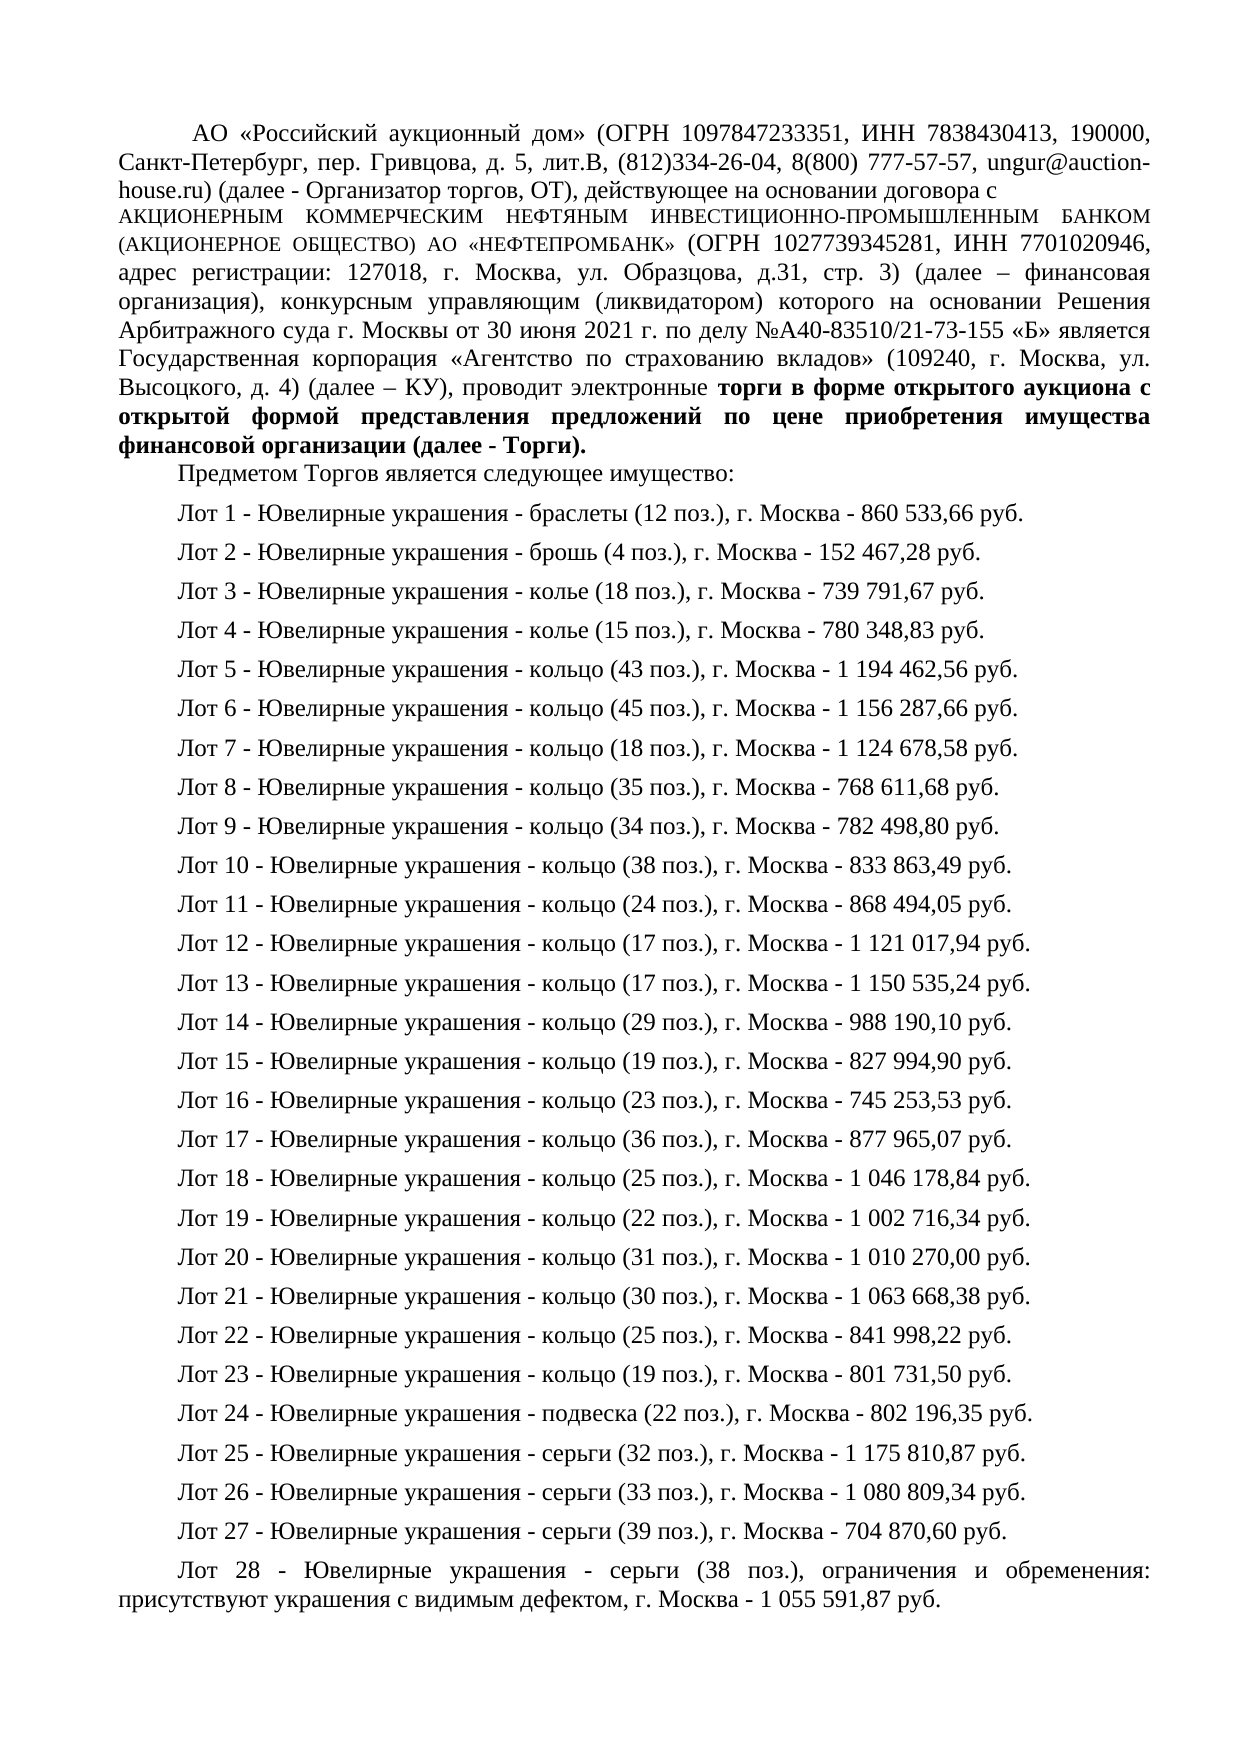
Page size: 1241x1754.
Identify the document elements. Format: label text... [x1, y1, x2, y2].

text Лот 28 - Ювелирные украшения - серьги (38 поз.), ограничения и обременения: присутствуют украшения с видимым дефектом, г. Москва - 1 055 591,87 руб. [118, 1555, 1151, 1613]
text Лот 24 - Ювелирные украшения - подвеска (22 поз.), г. Москва - 802 196,35 руб. [118, 1398, 1151, 1427]
text Лот 23 - Ювелирные украшения - кольцо (19 поз.), г. Москва - 801 731,50 руб. [118, 1359, 1151, 1388]
text Лот 13 - Ювелирные украшения - кольцо (17 поз.), г. Москва - 1 150 535,24 руб. [118, 968, 1151, 996]
text Лот 25 - Ювелирные украшения - серьги (32 поз.), г. Москва - 1 175 810,87 руб. [118, 1438, 1151, 1466]
text Лот 8 - Ювелирные украшения - кольцо (35 поз.), г. Москва - 768 611,68 руб. [118, 772, 1151, 801]
text Лот 18 - Ювелирные украшения - кольцо (25 поз.), г. Москва - 1 046 178,84 руб. [118, 1163, 1151, 1192]
text Лот 12 - Ювелирные украшения - кольцо (17 поз.), г. Москва - 1 121 017,94 руб. [118, 928, 1151, 957]
text Лот 14 - Ювелирные украшения - кольцо (29 поз.), г. Москва - 988 190,10 руб. [118, 1007, 1151, 1036]
text Лот 7 - Ювелирные украшения - кольцо (18 поз.), г. Москва - 1 124 678,58 руб. [118, 733, 1151, 761]
text Лот 27 - Ювелирные украшения - серьги (39 поз.), г. Москва - 704 870,60 руб. [118, 1516, 1151, 1545]
text Лот 2 - Ювелирные украшения - брошь (4 поз.), г. Москва - 152 467,28 руб. [118, 537, 1151, 566]
text Лот 26 - Ювелирные украшения - серьги (33 поз.), г. Москва - 1 080 809,34 руб. [118, 1477, 1151, 1506]
text Лот 21 - Ювелирные украшения - кольцо (30 поз.), г. Москва - 1 063 668,38 руб. [118, 1281, 1151, 1310]
text Лот 9 - Ювелирные украшения - кольцо (34 поз.), г. Москва - 782 498,80 руб. [118, 811, 1151, 840]
text Предметом Торгов является следующее имущество: [118, 458, 1151, 487]
text Лот 3 - Ювелирные украшения - колье (18 поз.), г. Москва - 739 791,67 руб. [118, 576, 1151, 605]
text Лот 5 - Ювелирные украшения - кольцо (43 поз.), г. Москва - 1 194 462,56 руб. [118, 654, 1151, 683]
text Лот 19 - Ювелирные украшения - кольцо (22 поз.), г. Москва - 1 002 716,34 руб. [118, 1203, 1151, 1231]
text Лот 6 - Ювелирные украшения - кольцо (45 поз.), г. Москва - 1 156 287,66 руб. [118, 693, 1151, 722]
text Лот 15 - Ювелирные украшения - кольцо (19 поз.), г. Москва - 827 994,90 руб. [118, 1046, 1151, 1075]
text Лот 17 - Ювелирные украшения - кольцо (36 поз.), г. Москва - 877 965,07 руб. [118, 1124, 1151, 1153]
text Лот 1 - Ювелирные украшения - браслеты (12 поз.), г. Москва - 860 533,66 руб. [118, 498, 1151, 526]
text Лот 20 - Ювелирные украшения - кольцо (31 поз.), г. Москва - 1 010 270,00 руб. [118, 1242, 1151, 1271]
text Лот 10 - Ювелирные украшения - кольцо (38 поз.), г. Москва - 833 863,49 руб. [118, 850, 1151, 879]
text АКЦИОНЕРНЫМ КОММЕРЧЕСКИМ НЕФТЯНЫМ ИНВЕСТИЦИОННО-ПРОМЫШЛЕННЫМ БАНКОМ (АКЦИОНЕРНОЕ ОБЩЕСТВО) АО «НЕФТЕПРОМБАНК» (ОГРН 1027739345281, ИНН 7701020946, адрес регистрации: 127018, г. Москва, ул. Образцова, д.31, стр. 3) (далее – финансовая организация), конкурсным управляющим (ликвидатором) которого на основании Решения Арбитражного суда г. Москвы от 30 июня 2021 г. по делу №А40-83510/21-73-155 «Б» является Государственная корпорация «Агентство по страхованию вкладов» (109240, г. Москва, ул. Высоцкого, д. 4) (далее – КУ), проводит электронные торги в форме открытого аукциона с открытой формой представления предложений по цене приобретения имущества финансовой организации (далее - Торги). [118, 204, 1151, 458]
text Лот 4 - Ювелирные украшения - колье (15 поз.), г. Москва - 780 348,83 руб. [118, 615, 1151, 644]
text Лот 11 - Ювелирные украшения - кольцо (24 поз.), г. Москва - 868 494,05 руб. [118, 889, 1151, 918]
text Лот 16 - Ювелирные украшения - кольцо (23 поз.), г. Москва - 745 253,53 руб. [118, 1085, 1151, 1114]
text Лот 22 - Ювелирные украшения - кольцо (25 поз.), г. Москва - 841 998,22 руб. [118, 1320, 1151, 1349]
text АО «Российский аукционный дом» (ОГРН 1097847233351, ИНН 7838430413, 190000, Санкт-Петербург, пер. Гривцова, д. 5, лит.В, (812)334-26-04, 8(800) 777-57-57, ungur@auction-house.ru) (далее - Организатор торгов, ОТ), действующее на основании договора с [118, 118, 1151, 204]
